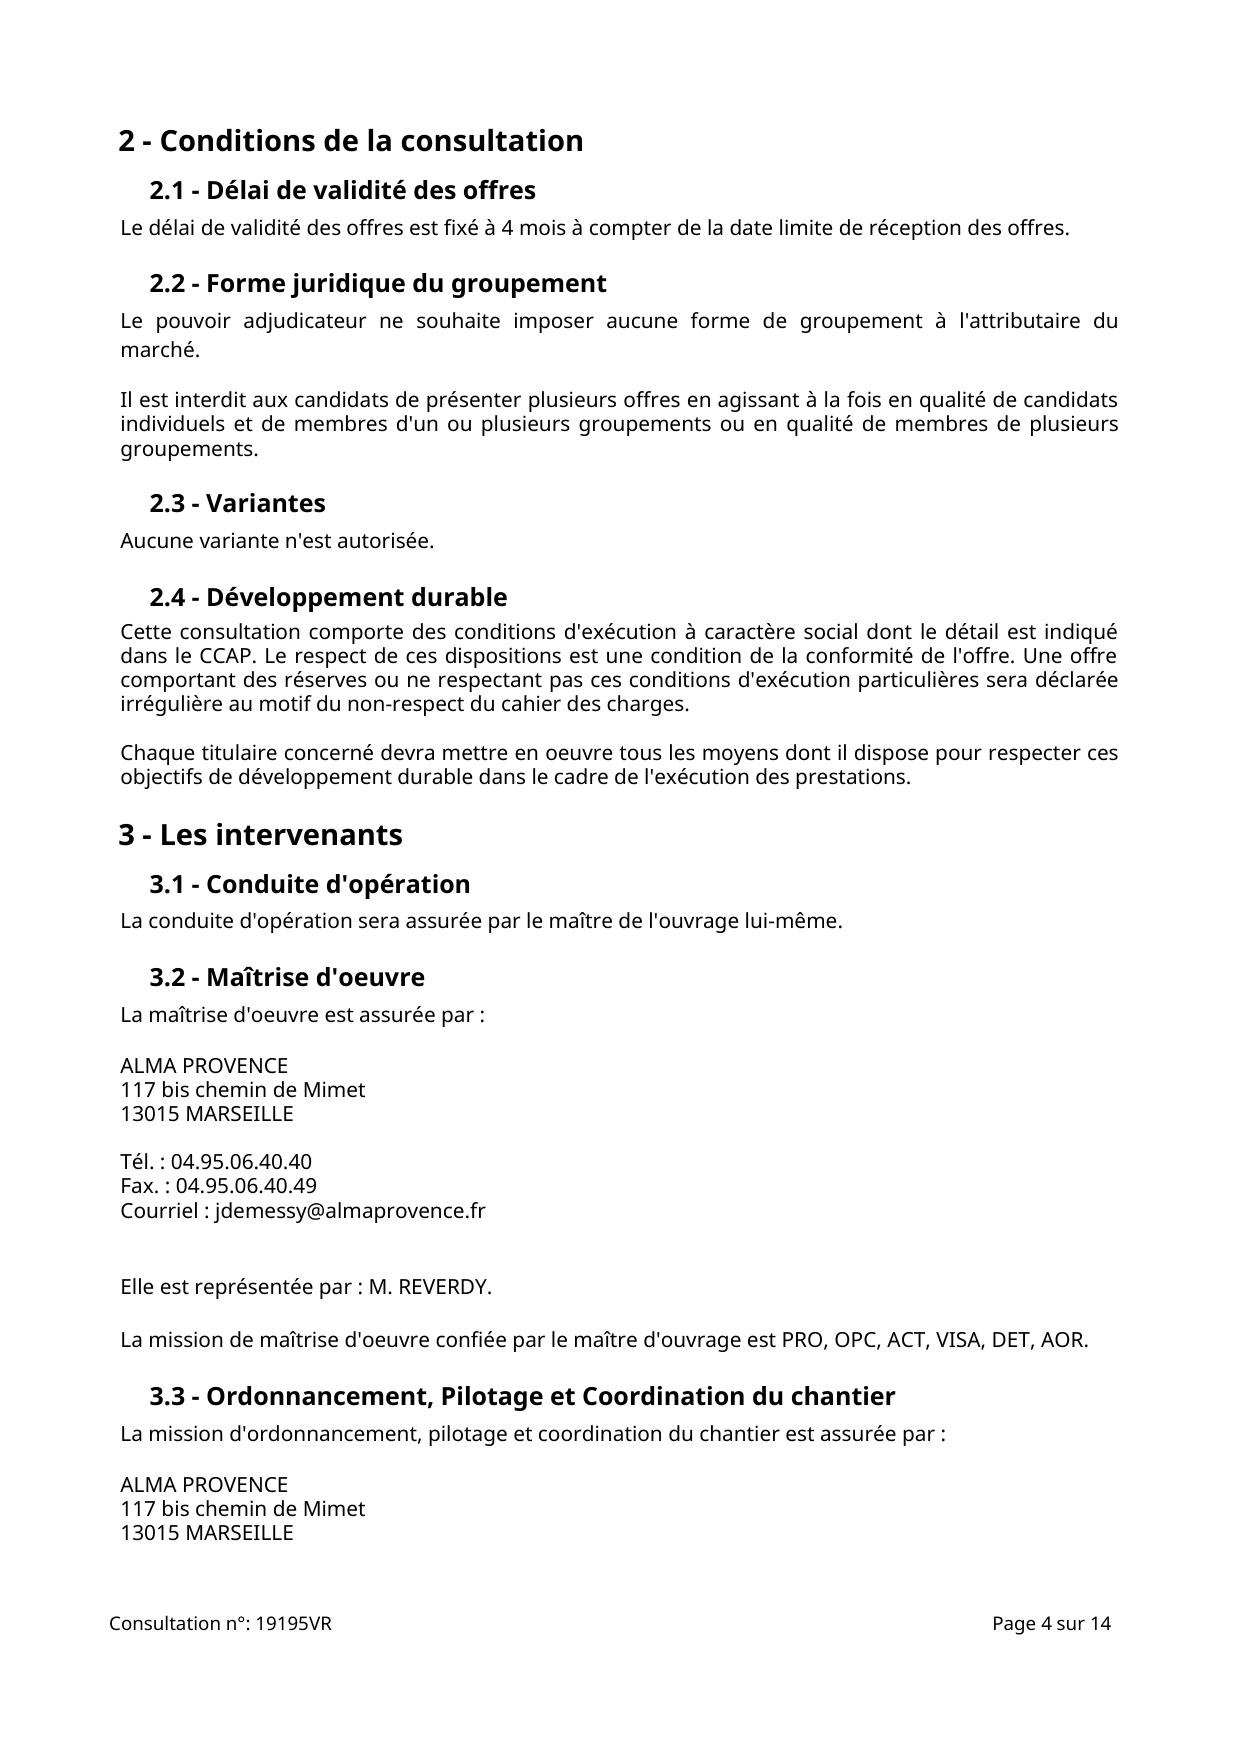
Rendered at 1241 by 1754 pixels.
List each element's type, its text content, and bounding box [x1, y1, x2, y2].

text La mission d'ordonnancement, pilotage et coordination du chantier est assurée par : [120, 1419, 1120, 1448]
text ALMA PROVENCE [120, 1473, 1120, 1497]
text 13015 MARSEILLE [120, 1521, 1120, 1545]
text Aucune variante n'est autorisée. [120, 526, 1120, 554]
text 13015 MARSEILLE [120, 1102, 1120, 1126]
subtitle 2.2 - Forme juridique du groupement [149, 266, 1120, 300]
subtitle 2.4 - Développement durable [149, 579, 1120, 614]
text Tél. : 04.95.06.40.40 [120, 1150, 1120, 1174]
subtitle 3.1 - Conduite d'opération [149, 866, 1120, 900]
text Fax. : 04.95.06.40.49 [120, 1174, 1120, 1199]
text La conduite d'opération sera assurée par le maître de l'ouvrage lui-même. [120, 907, 1120, 935]
subtitle 2 - Conditions de la consultation [118, 120, 1122, 160]
subtitle 3.2 - Maîtrise d'oeuvre [149, 960, 1120, 994]
text Courriel : jdemessy@almaprovence.fr [120, 1199, 1120, 1223]
text Le pouvoir adjudicateur ne souhaite imposer aucune forme de groupement à l'attributaire du marché. [120, 306, 1120, 363]
subtitle 3 - Les intervenants [118, 814, 1122, 854]
subtitle 2.3 - Variantes [149, 486, 1120, 520]
text ALMA PROVENCE [120, 1054, 1120, 1078]
text Le délai de validité des offres est fixé à 4 mois à compter de la date limite de réception des offres. [120, 213, 1120, 241]
text 117 bis chemin de Mimet [120, 1078, 1120, 1102]
text 117 bis chemin de Mimet [120, 1497, 1120, 1521]
text La mission de maîtrise d'oeuvre confiée par le maître d'ouvrage est PRO, OPC, ACT, VISA, DET, AOR. [120, 1326, 1120, 1354]
text Chaque titulaire concerné devra mettre en oeuvre tous les moyens dont il dispose pour respecter ces objectifs de développement durable dans le cadre de l'exécution des prestations. [120, 741, 1120, 789]
text Elle est représentée par : M. REVERDY. [120, 1272, 1120, 1301]
text Cette consultation comporte des conditions d'exécution à caractère social dont le détail est indiqué dans le CCAP. Le respect de ces dispositions est une condition de la conformité de l'offre. Une offre comportant des réserves ou ne respectant pas ces conditions d'exécution particulières sera déclarée irrégulière au motif du non-respect du cahier des charges. [120, 620, 1120, 717]
text Il est interdit aux candidats de présenter plusieurs offres en agissant à la fois en qualité de candidats individuels et de membres d'un ou plusieurs groupements ou en qualité de membres de plusieurs groupements. [120, 388, 1120, 461]
subtitle 3.3 - Ordonnancement, Pilotage et Coordination du chantier [149, 1379, 1120, 1413]
subtitle 2.1 - Délai de validité des offres [149, 172, 1120, 206]
text La maîtrise d'oeuvre est assurée par : [120, 1000, 1120, 1029]
